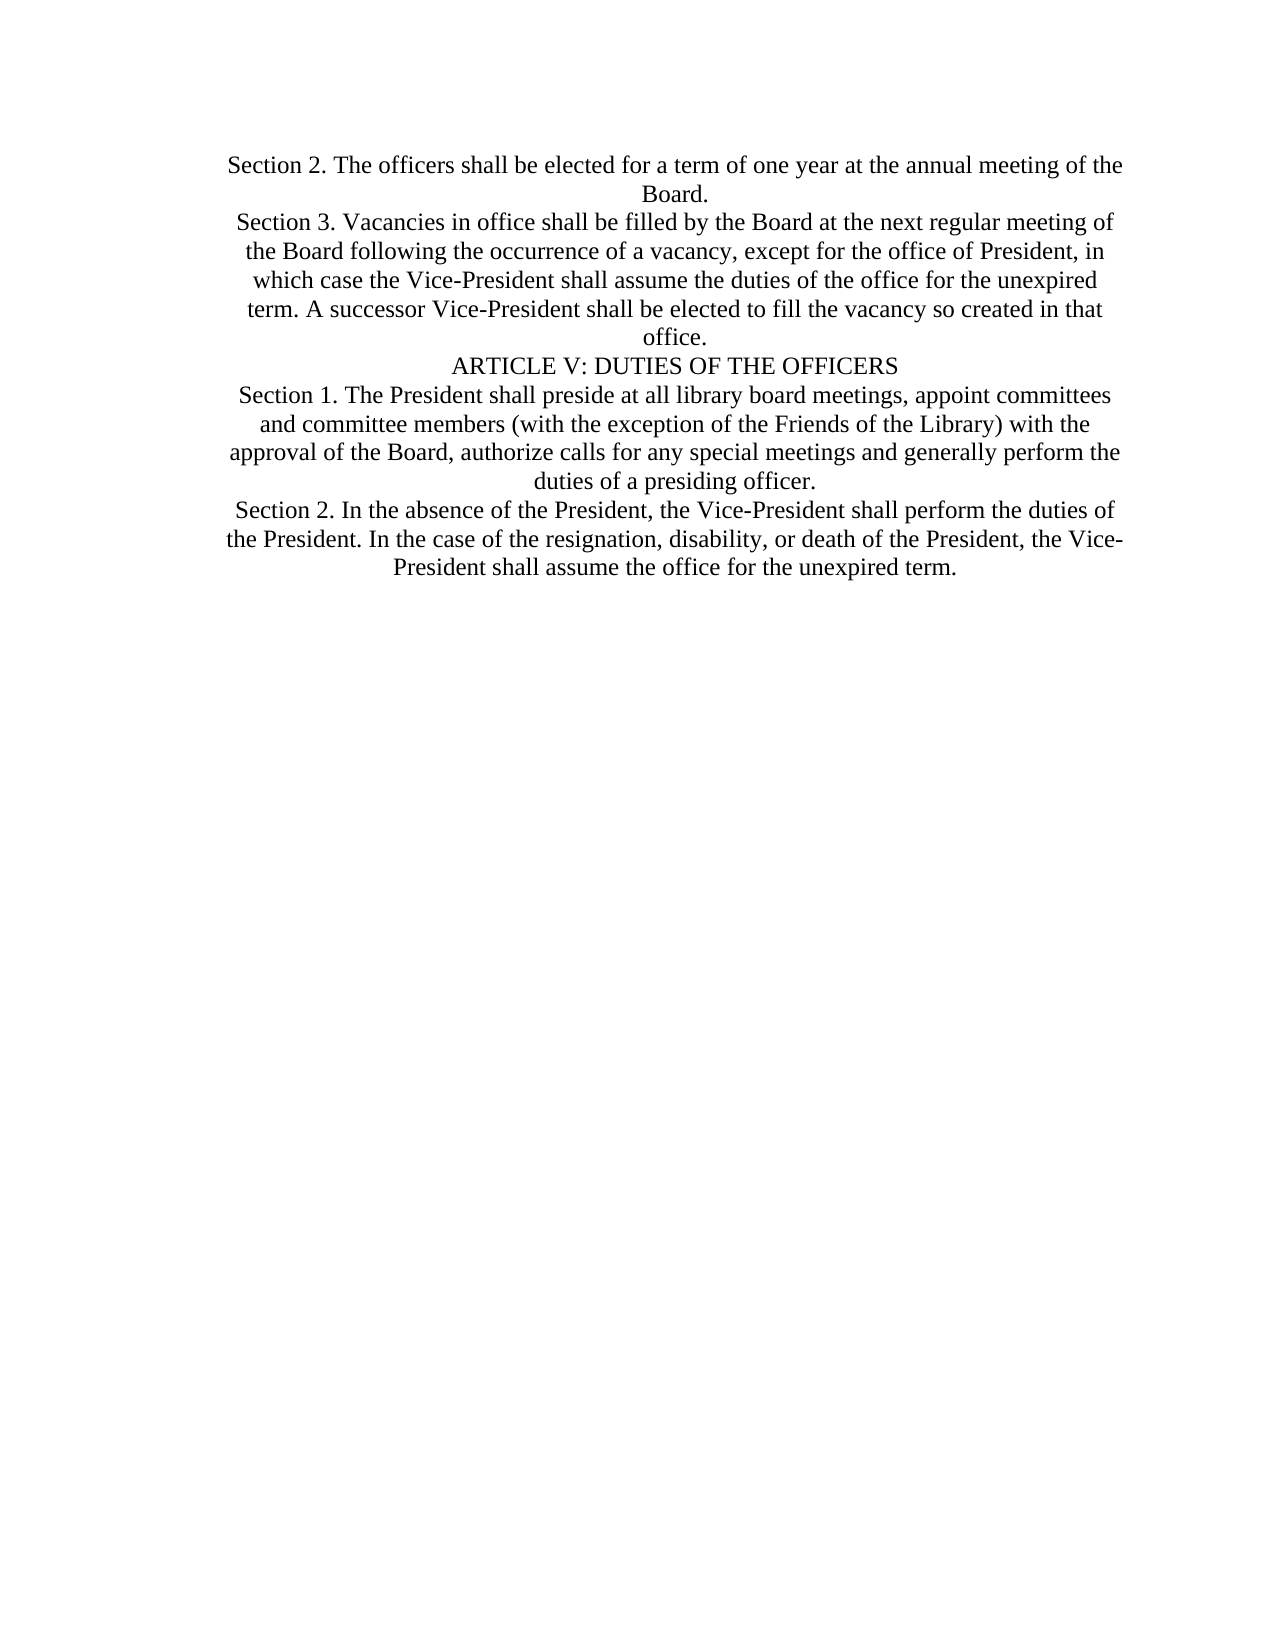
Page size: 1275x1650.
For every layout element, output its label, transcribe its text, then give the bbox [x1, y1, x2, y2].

text Section 2. The officers shall be elected for a term of one year at the annual meeting of the Board. [225, 150, 1125, 207]
text Section 3. Vacancies in office shall be filled by the Board at the next regular meeting of the Board following the occurrence of a vacancy, except for the office of President, in which case the Vice-President shall assume the duties of the office for the unexpired term. A successor Vice-President shall be elected to fill the vacancy so created in that office. [225, 207, 1125, 351]
text ARTICLE V: DUTIES OF THE OFFICERS [225, 351, 1125, 380]
text Section 2. In the absence of the President, the Vice-President shall perform the duties of the President. In the case of the resignation, disability, or death of the President, the Vice-President shall assume the office for the unexpired term. [225, 495, 1125, 581]
text Section 1. The President shall preside at all library board meetings, appoint committees and committee members (with the exception of the Friends of the Library) with the approval of the Board, authorize calls for any special meetings and generally perform the duties of a presiding officer. [225, 380, 1125, 495]
